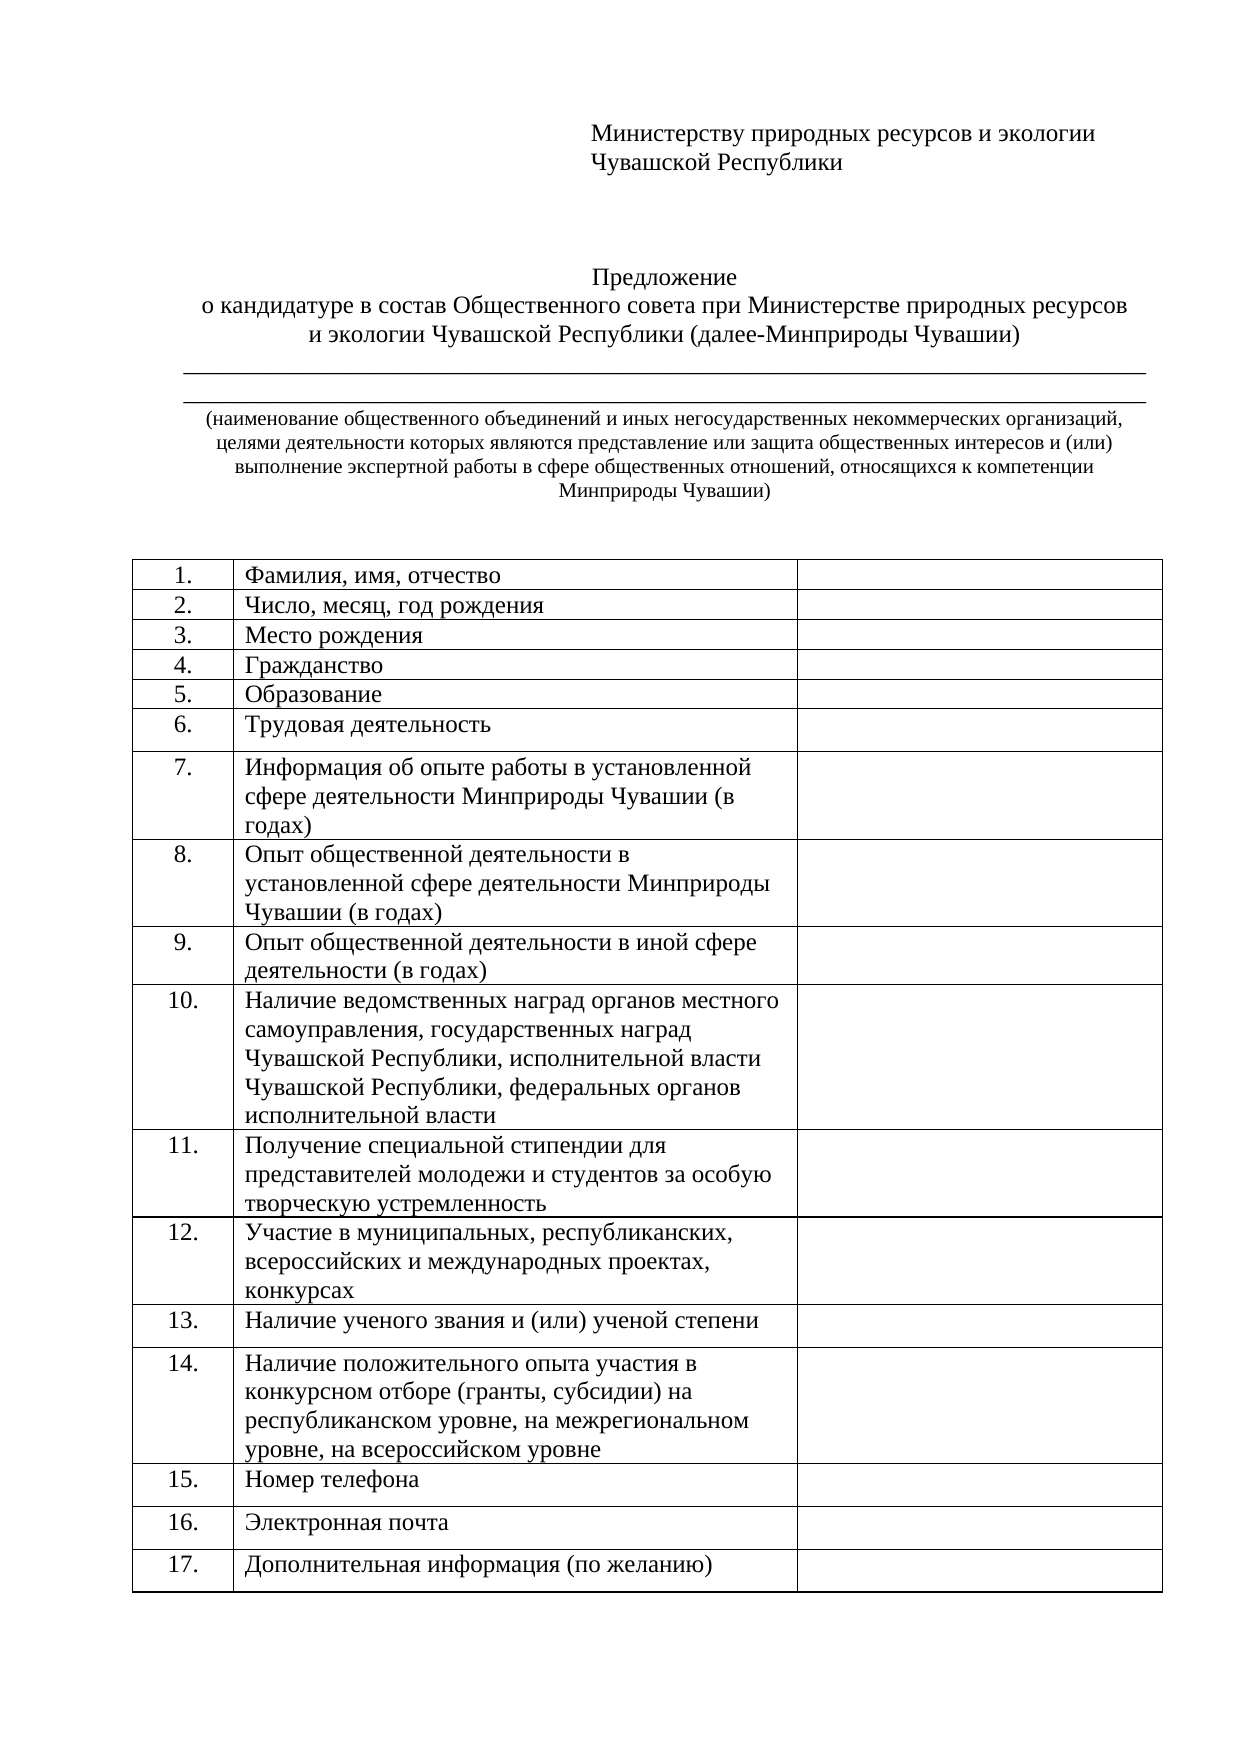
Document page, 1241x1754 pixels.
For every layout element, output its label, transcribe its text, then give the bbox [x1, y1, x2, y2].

table_cell 10. [133, 985, 233, 1129]
table_cell [798, 650, 1162, 678]
table_header [798, 560, 1162, 589]
table_header 1. [133, 560, 233, 589]
table_cell 14. [133, 1348, 233, 1463]
table_cell [798, 985, 1162, 1129]
table_cell 8. [133, 840, 233, 926]
table_cell [798, 1130, 1162, 1216]
table_cell 9. [133, 927, 233, 984]
table_cell [798, 752, 1162, 838]
table_cell Участие в муниципальных, республиканских, всероссийских и международных проектах, конкурсах [234, 1218, 797, 1304]
table_cell 16. [133, 1507, 233, 1548]
table_cell [798, 709, 1162, 751]
table_cell Опыт общественной деятельности в установленной сфере деятельности Минприроды Чувашии (в годах) [234, 840, 797, 926]
table_cell [798, 1348, 1162, 1463]
table_cell 11. [133, 1130, 233, 1216]
table_cell Трудовая деятельность [234, 709, 797, 751]
table_cell 12. [133, 1218, 233, 1304]
table_cell Информация об опыте работы в установленной сфере деятельности Минприроды Чувашии (в годах) [234, 752, 797, 838]
table_cell 17. [133, 1550, 233, 1591]
table_cell 2. [133, 590, 233, 619]
table_cell Опыт общественной деятельности в иной сфере деятельности (в годах) [234, 927, 797, 984]
table_cell Наличие ведомственных наград органов местного самоуправления, государственных наград Чувашской Республики, исполнительной власти Чувашской Республики, федеральных органов исполнительной власти [234, 985, 797, 1129]
text __________________________________________________________________________________________________________________________________________________________ (наименование общественного объединений и иных негосударственных некоммерческих организаций, целями деятельности которых являются представление или защита общественных интересов и (или) выполнение экспертной работы в сфере общественных отношений, относящихся к компетенции Минприроды Чувашии) [177, 348, 1152, 502]
table_header Фамилия, имя, отчество [234, 560, 797, 589]
text Министерству природных ресурсов и экологии Чувашской Республики [591, 118, 1152, 176]
table_cell Наличие положительного опыта участия в конкурсном отборе (гранты, субсидии) на республиканском уровне, на межрегиональном уровне, на всероссийском уровне [234, 1348, 797, 1463]
text Предложение [177, 262, 1152, 291]
table_cell 5. [133, 680, 233, 708]
table_cell [798, 1550, 1162, 1591]
table_cell Номер телефона [234, 1464, 797, 1506]
table_cell Наличие ученого звания и (или) ученой степени [234, 1305, 797, 1347]
table_cell [798, 1218, 1162, 1304]
table_cell [798, 927, 1162, 984]
table_cell Электронная почта [234, 1507, 797, 1548]
table_cell Получение специальной стипендии для представителей молодежи и студентов за особую творческую устремленность [234, 1130, 797, 1216]
table_cell 4. [133, 650, 233, 678]
table_cell [798, 1507, 1162, 1548]
table_cell Число, месяц, год рождения [234, 590, 797, 619]
table_cell Место рождения [234, 620, 797, 649]
table_cell [798, 1464, 1162, 1506]
table_cell 3. [133, 620, 233, 649]
table_cell [798, 1305, 1162, 1347]
table_cell [798, 590, 1162, 619]
table_cell [798, 840, 1162, 926]
table_cell Образование [234, 680, 797, 708]
table_cell 15. [133, 1464, 233, 1506]
table_cell Дополнительная информация (по желанию) [234, 1550, 797, 1591]
text о кандидатуре в состав Общественного совета при Министерстве природных ресурсов [177, 291, 1152, 319]
table_cell Гражданство [234, 650, 797, 678]
table_cell 6. [133, 709, 233, 751]
table_cell 13. [133, 1305, 233, 1347]
table_cell [798, 620, 1162, 649]
table_cell [798, 680, 1162, 708]
table_cell 7. [133, 752, 233, 838]
text и экологии Чувашской Республики (далее-Минприроды Чувашии) [177, 319, 1152, 348]
